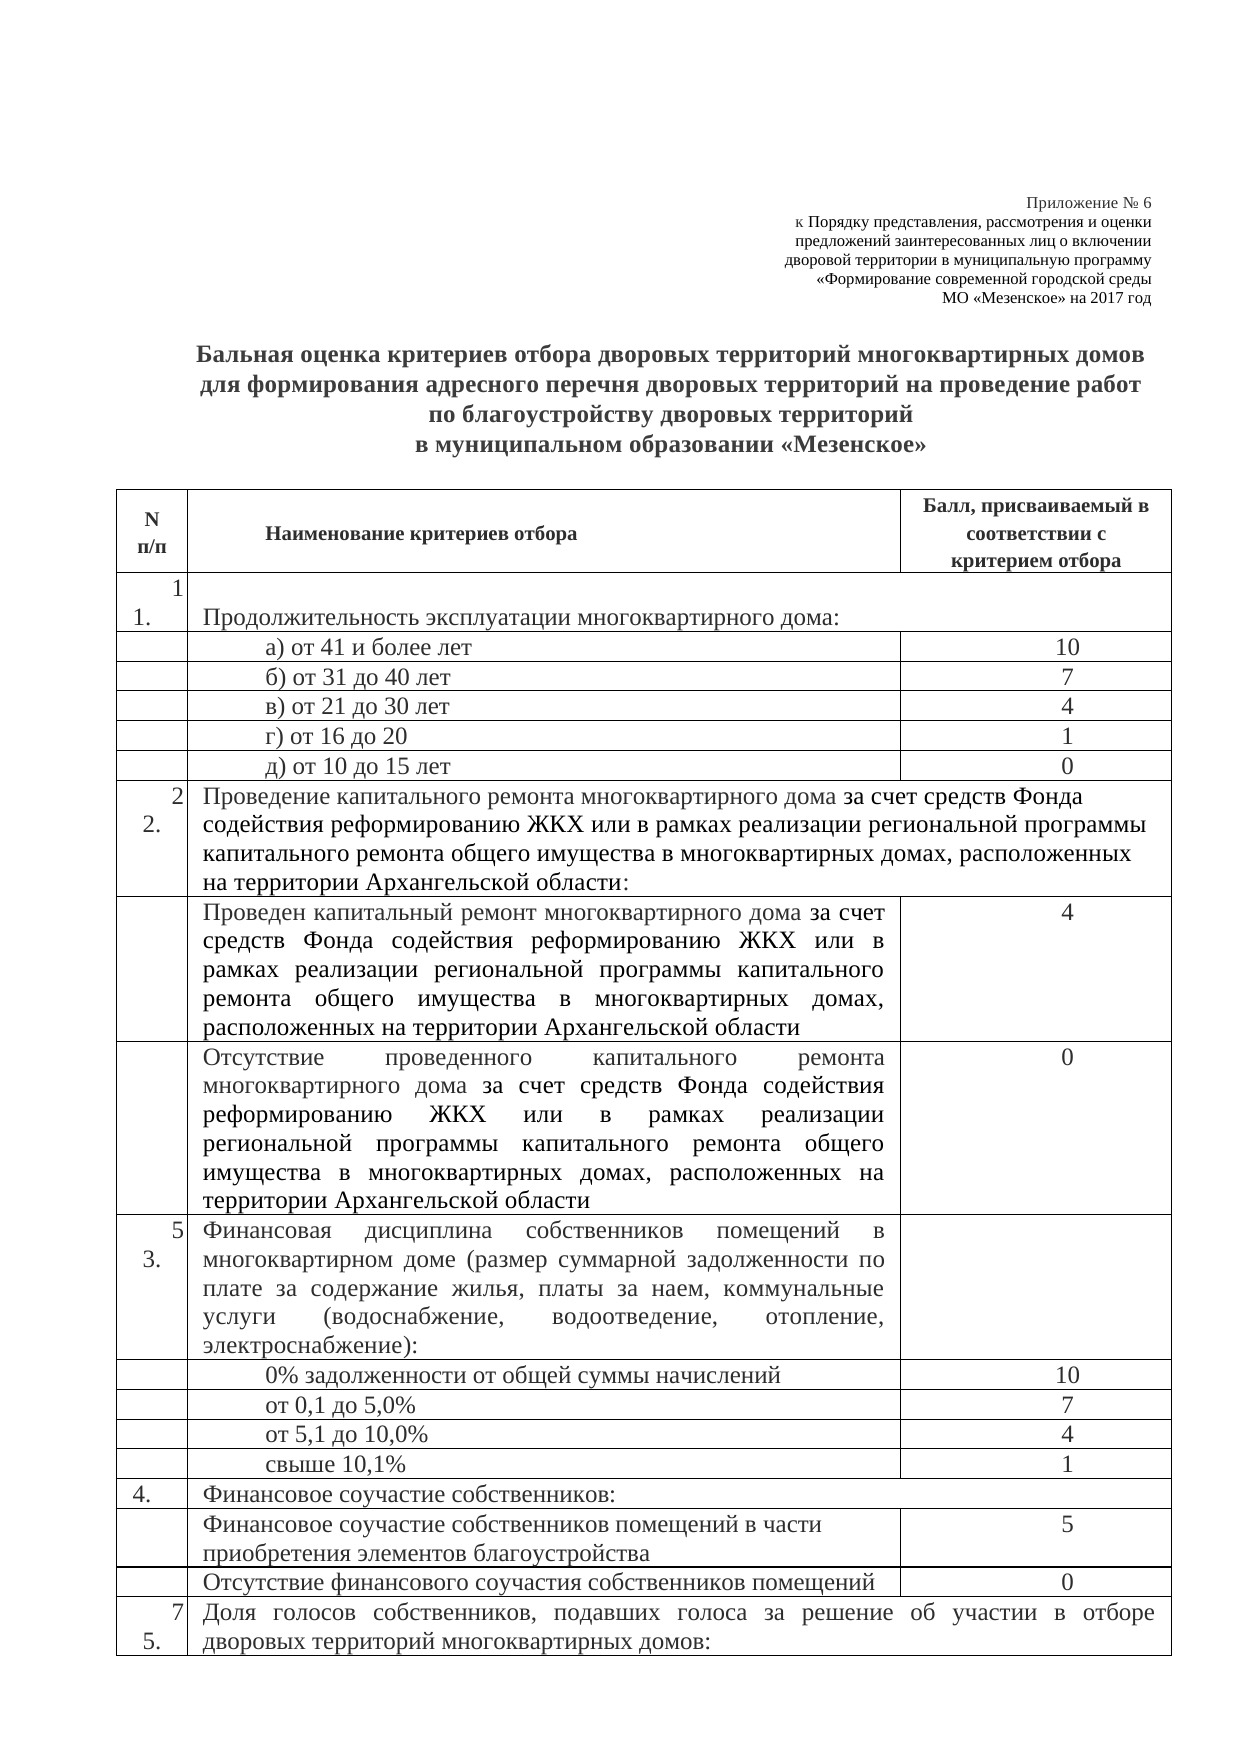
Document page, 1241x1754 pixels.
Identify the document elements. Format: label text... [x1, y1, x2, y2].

table_cell 0 [901, 1042, 1171, 1214]
table_cell [117, 1420, 187, 1448]
table_cell [117, 1568, 187, 1596]
table_cell 10 [901, 632, 1171, 661]
text «Формирование современной городской среды [154, 269, 1152, 288]
table_cell [117, 721, 187, 750]
text МО «Мезенское» на 2017 год [191, 288, 1152, 307]
text предложений заинтересованных лиц о включении [154, 231, 1152, 250]
table_cell 4 [901, 1420, 1171, 1448]
text Приложение № 6 [154, 192, 1152, 212]
table_cell свыше 10,1% [188, 1449, 900, 1478]
table_cell [117, 1509, 187, 1566]
table_cell Отсутствие проведенного капитального ремонта многоквартирного дома за счет средств Фонда содействия реформированию ЖКХ или в рамках реализации региональной программы капитального ремонта общего имущества в многоквартирных домах, расположенных на территории Архангельской области [188, 1042, 900, 1214]
table_cell 0 [901, 751, 1171, 780]
table_cell 1 [901, 721, 1171, 750]
table_cell 75. [117, 1597, 187, 1655]
table_cell Финансовое соучастие собственников помещений в части приобретения элементов благоустройства [188, 1509, 900, 1566]
table_cell 5 [901, 1509, 1171, 1566]
table_cell 7 [901, 662, 1171, 690]
text дворовой территории в муниципальную программу [154, 250, 1152, 269]
table_cell 11. [117, 573, 187, 631]
table_cell 0 [901, 1568, 1171, 1596]
table_cell 1 [901, 1449, 1171, 1478]
table_cell Проведение капитального ремонта многоквартирного дома за счет средств Фонда содействия реформированию ЖКХ или в рамках реализации региональной программы капитального ремонта общего имущества в многоквартирных домах, расположенных на территории Архангельской области: [188, 781, 1171, 896]
table_cell Продолжительность эксплуатации многоквартирного дома: [188, 573, 1171, 631]
table_cell Наименование критериев отбора [188, 490, 900, 572]
table_cell Балл, присваиваемый в соответствии с критерием отбора [901, 490, 1171, 572]
table_cell [117, 751, 187, 780]
table_cell Отсутствие финансового соучастия собственников помещений [188, 1568, 900, 1596]
table_cell 4. [117, 1479, 187, 1508]
table_cell Финансовое соучастие собственников: [188, 1479, 1171, 1508]
table_cell 22. [117, 781, 187, 896]
table_cell [901, 1215, 1171, 1359]
table_cell N п/п [117, 490, 187, 572]
table_cell а) от 41 и более лет [188, 632, 900, 661]
table_cell 4 [901, 691, 1171, 720]
text Бальная оценка критериев отбора дворовых территорий многоквартирных домов для формирования адресного перечня дворовых территорий на проведение работ по благоустройству дворовых территорий [191, 337, 1152, 427]
table_cell [117, 1360, 187, 1389]
table_cell [117, 1390, 187, 1418]
text в муниципальном образовании «Мезенское» [191, 427, 1152, 457]
table_cell 7 [901, 1390, 1171, 1418]
table_cell Финансовая дисциплина собственников помещений в многоквартирном доме (размер суммарной задолженности по плате за содержание жилья, платы за наем, коммунальные услуги (водоснабжение, водоотведение, отопление, электроснабжение): [188, 1215, 900, 1359]
table_cell [117, 632, 187, 661]
table_cell 4 [901, 897, 1171, 1041]
table_cell б) от 31 до 40 лет [188, 662, 900, 690]
table_cell [117, 662, 187, 690]
table_cell [117, 1449, 187, 1478]
table_cell д) от 10 до 15 лет [188, 751, 900, 780]
table_cell от 5,1 до 10,0% [188, 1420, 900, 1448]
table_cell 10 [901, 1360, 1171, 1389]
table_cell г) от 16 до 20 [188, 721, 900, 750]
table_cell 0% задолженности от общей суммы начислений [188, 1360, 900, 1389]
table_cell в) от 21 до 30 лет [188, 691, 900, 720]
table_cell [117, 897, 187, 1041]
table_cell Проведен капитальный ремонт многоквартирного дома за счет средств Фонда содействия реформированию ЖКХ или в рамках реализации региональной программы капитального ремонта общего имущества в многоквартирных домах, расположенных на территории Архангельской области [188, 897, 900, 1041]
table_cell Доля голосов собственников, подавших голоса за решение об участии в отборе дворовых территорий многоквартирных домов: [188, 1597, 1171, 1655]
table_cell от 0,1 до 5,0% [188, 1390, 900, 1418]
table_cell [117, 691, 187, 720]
text к Порядку представления, рассмотрения и оценки [154, 212, 1152, 231]
table_cell [117, 1042, 187, 1214]
table_cell 53. [117, 1215, 187, 1359]
